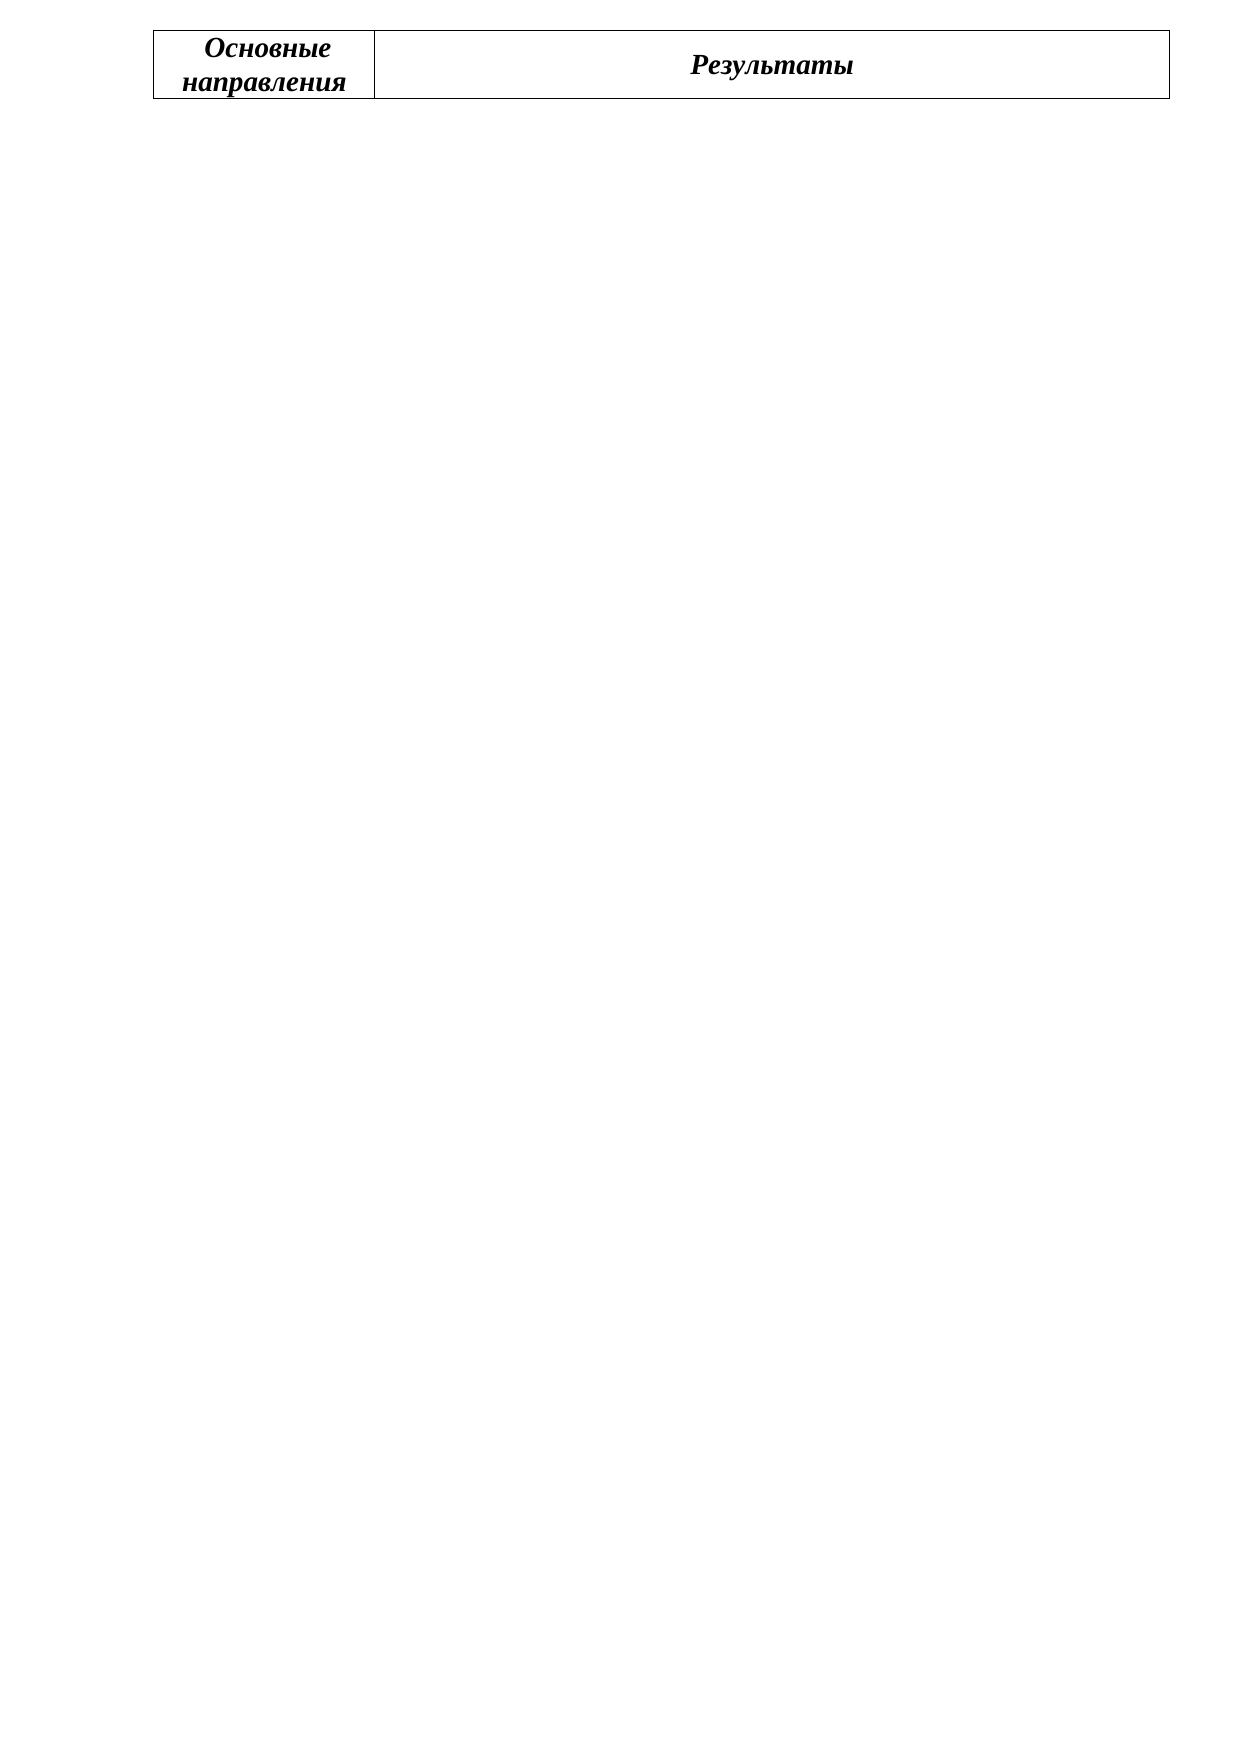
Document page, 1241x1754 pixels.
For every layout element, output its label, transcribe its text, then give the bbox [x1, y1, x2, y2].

table_header Результаты [375, 31, 1169, 98]
table_header Основные направления [154, 31, 374, 98]
